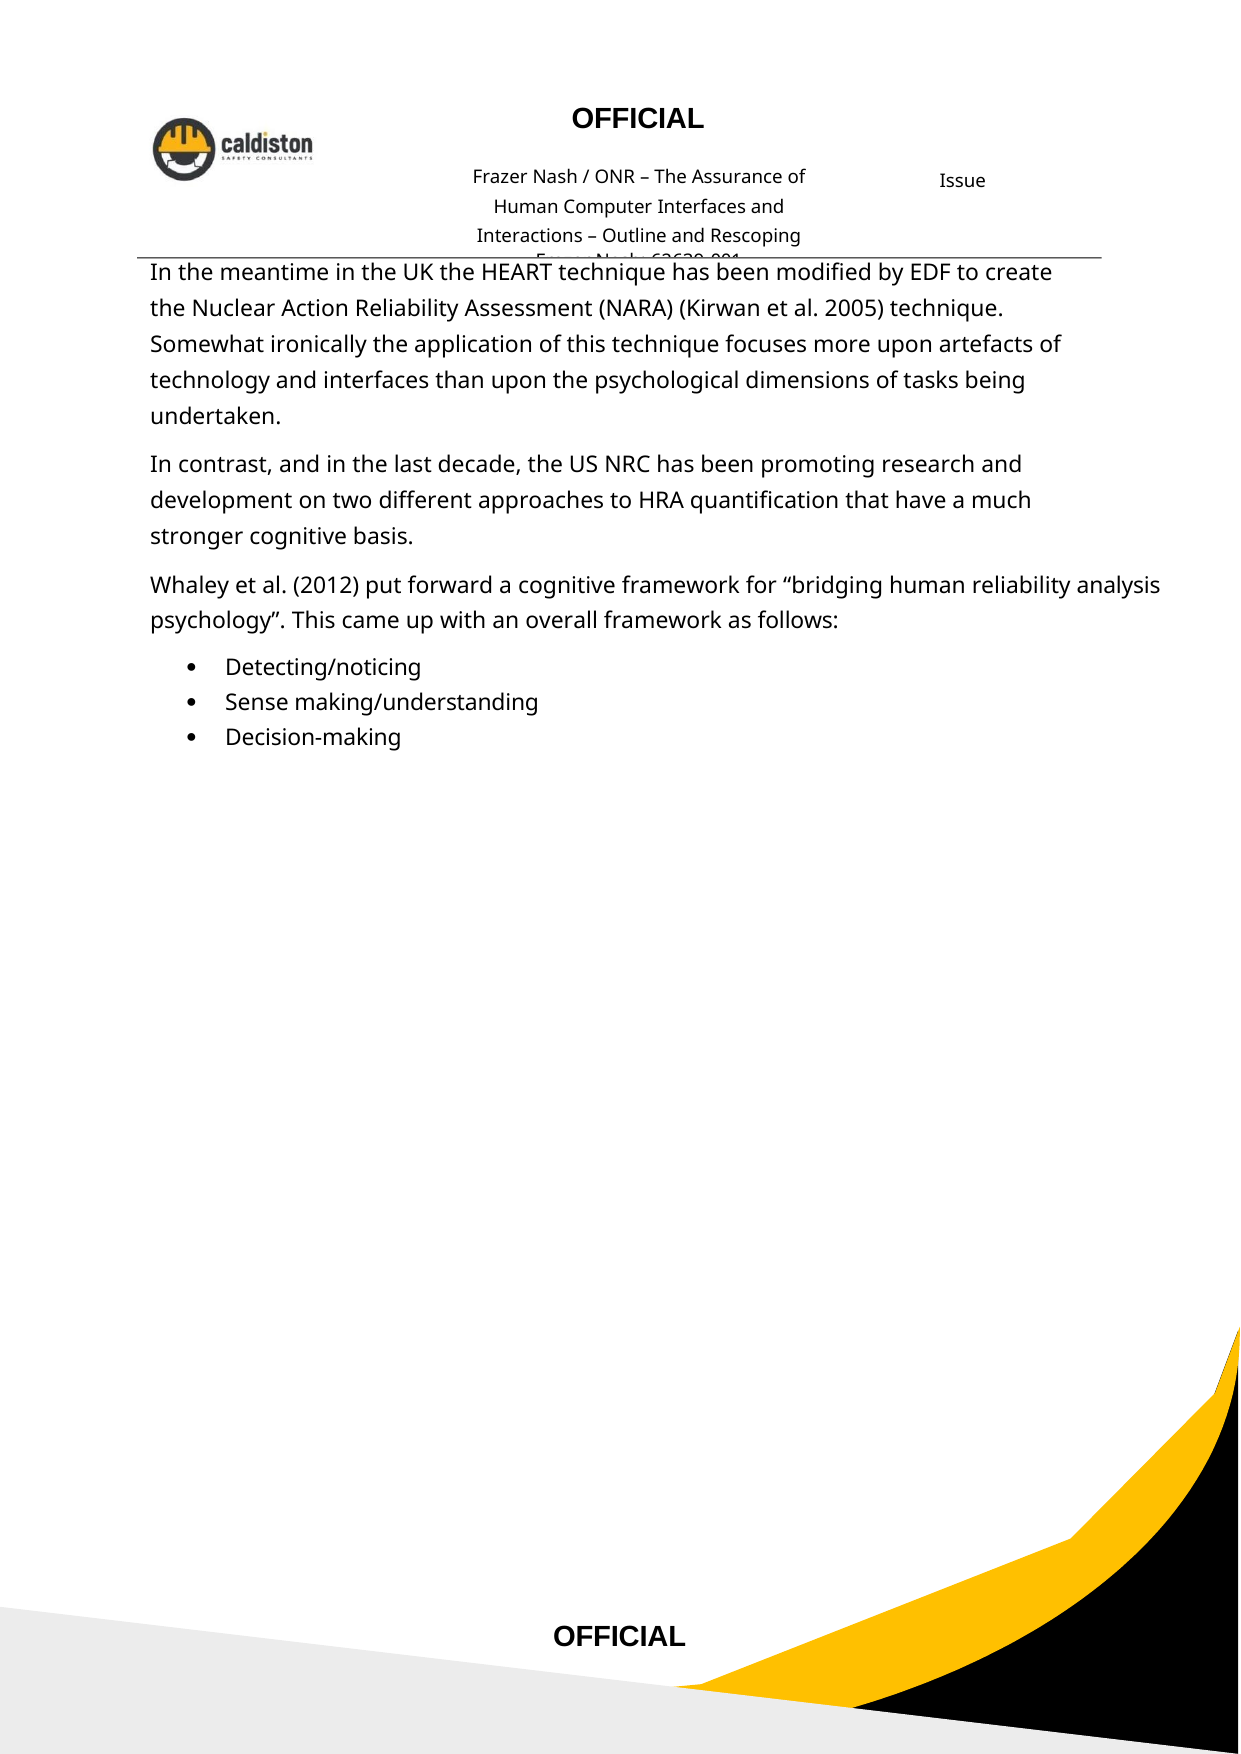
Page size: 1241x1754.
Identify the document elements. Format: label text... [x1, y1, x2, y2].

text Whaley et al. (2012) put forward a cognitive framework for “bridging human reliability analysis [150, 568, 1240, 600]
text In contrast, and in the last decade, the US NRC has been promoting research and development on two different approaches to HRA quantification that have a much stronger cognitive basis. [150, 448, 1083, 552]
text In the meantime in the UK the HEART technique has been modified by EDF to create the Nuclear Action Reliability Assessment (NARA) (Kirwan et al. 2005) technique. Somewhat ironically the application of this technique focuses more upon artefacts of technology and interfaces than upon the psychological dimensions of tasks being undertaken. [150, 256, 1083, 431]
text psychology”. This came up with an overall framework as follows: [150, 604, 1240, 635]
list Detecting/noticing [187, 651, 1240, 682]
picture [148, 110, 319, 187]
list Decision-making [187, 721, 1240, 752]
list Sense making/understanding [187, 686, 1240, 717]
